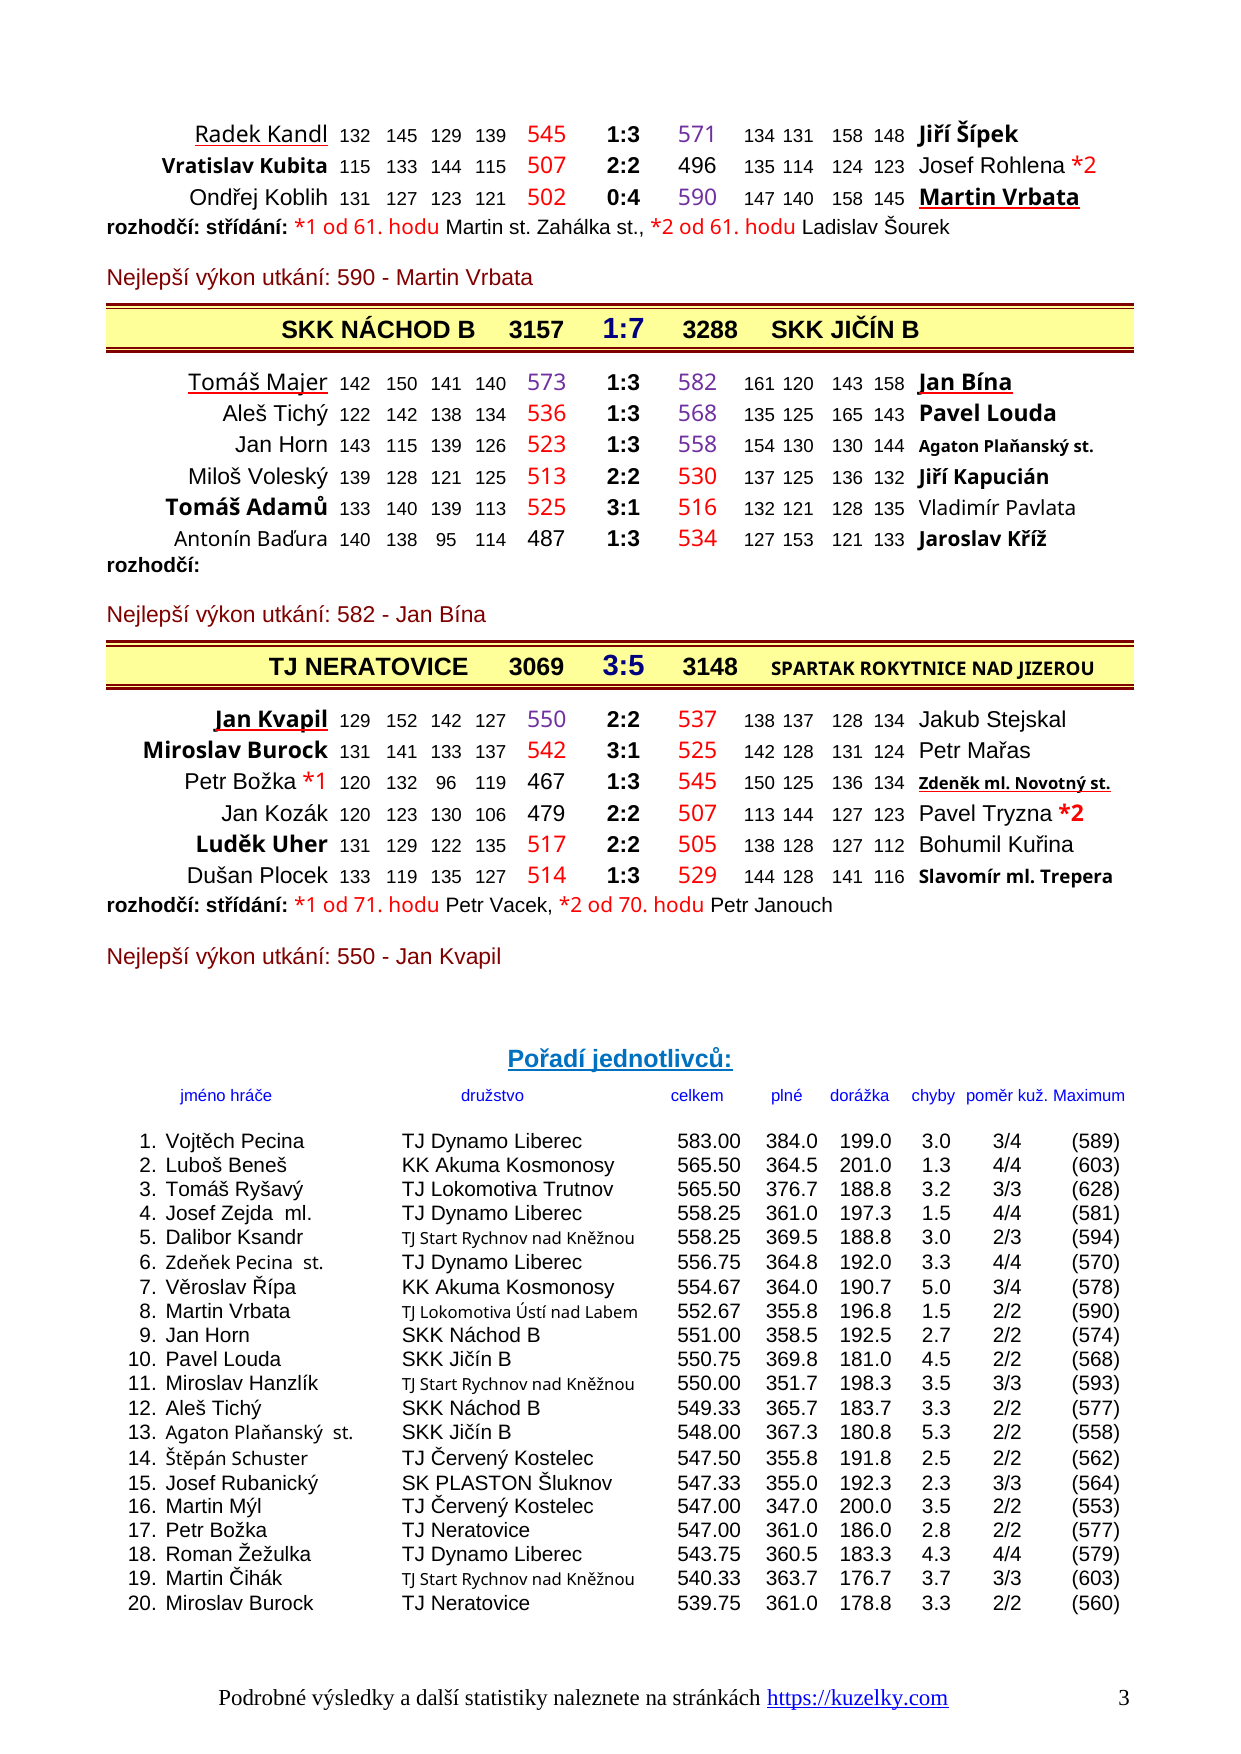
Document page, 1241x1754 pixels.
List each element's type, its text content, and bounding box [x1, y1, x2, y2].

text Luděk Uher 131 129 122 135 517 2:2 505 138 128 127 112 Bohumil Kuřina [106, 828, 1134, 859]
text Miroslav Burock 131 141 133 137 542 3:1 525 142 128 131 124 Petr Mařas [106, 734, 1134, 765]
text 7. Věroslav Řípa KK Akuma Kosmonosy 554.67 364.0 190.7 5.0 3/4 (578) [106, 1274, 1134, 1298]
text 5. Dalibor Ksandr TJ Start Rychnov nad Kněžnou 558.25 369.5 188.8 3.0 2/3 (594) [106, 1224, 1134, 1249]
text Dušan Plocek 133 119 135 127 514 1:3 529 144 128 141 116 Slavomír ml. Trepera [106, 859, 1134, 890]
text 9. Jan Horn SKK Náchod B 551.00 358.5 192.5 2.7 2/2 (574) [106, 1323, 1134, 1347]
text rozhodčí: [106, 553, 1134, 577]
text Jan Kozák 120 123 130 106 479 2:2 507 113 144 127 123 Pavel Tryzna *2 [106, 797, 1134, 828]
text TJ Neratovice 3069 3:5 3148 Spartak Rokytnice nad Jizerou [106, 647, 1134, 684]
text Nejlepší výkon utkání: 550 - Jan Kvapil [106, 943, 1134, 969]
text 2. Luboš Beneš KK Akuma Kosmonosy 565.50 364.5 201.0 1.3 4/4 (603) [106, 1153, 1134, 1177]
text 15. Josef Rubanický SK PLASTON Šluknov 547.33 355.0 192.3 2.3 3/3 (564) [106, 1470, 1134, 1494]
text 3. Tomáš Ryšavý TJ Lokomotiva Trutnov 565.50 376.7 188.8 3.2 3/3 (628) [106, 1177, 1134, 1201]
text jméno hráče družstvo celkem plné dorážka chyby poměr kuž. Maximum [106, 1086, 1134, 1105]
text 18. Roman Žežulka TJ Dynamo Liberec 543.75 360.5 183.3 4.3 4/4 (579) [106, 1542, 1134, 1566]
text Ondřej Koblih 131 127 123 121 502 0:4 590 147 140 158 145 Martin Vrbata [106, 181, 1134, 212]
text 8. Martin Vrbata TJ Lokomotiva Ústí nad Labem 552.67 355.8 196.8 1.5 2/2 (590) [106, 1298, 1134, 1323]
text 19. Martin Čihák TJ Start Rychnov nad Kněžnou 540.33 363.7 176.7 3.7 3/3 (603) [106, 1566, 1134, 1591]
text 16. Martin Mýl TJ Červený Kostelec 547.00 347.0 200.0 3.5 2/2 (553) [106, 1494, 1134, 1518]
text rozhodčí: střídání: *1 od 61. hodu Martin st. Zahálka st., *2 od 61. hodu Ladislav Šourek [106, 212, 1134, 240]
text Aleš Tichý 122 142 138 134 536 1:3 568 135 125 165 143 Pavel Louda [106, 397, 1134, 428]
text Tomáš Majer 142 150 141 140 573 1:3 582 161 120 143 158 Jan Bína [106, 366, 1134, 397]
text 17. Petr Božka TJ Neratovice 547.00 361.0 186.0 2.8 2/2 (577) [106, 1518, 1134, 1542]
text Pořadí jednotlivců: [94, 1044, 1145, 1073]
text 12. Aleš Tichý SKK Náchod B 549.33 365.7 183.7 3.3 2/2 (577) [106, 1395, 1134, 1419]
text 20. Miroslav Burock TJ Neratovice 539.75 361.0 178.8 3.3 2/2 (560) [106, 1591, 1134, 1615]
text Radek Kandl 132 145 129 139 545 1:3 571 134 131 158 148 Jiří Šípek [106, 118, 1134, 149]
text 11. Miroslav Hanzlík TJ Start Rychnov nad Kněžnou 550.00 351.7 198.3 3.5 3/3 (593) [106, 1371, 1134, 1395]
text Miloš Voleský 139 128 121 125 513 2:2 530 137 125 136 132 Jiří Kapucián [106, 459, 1134, 491]
text SKK Náchod B 3157 1:7 3288 SKK Jičín B [106, 309, 1134, 347]
text Jan Kvapil 129 152 142 127 550 2:2 537 138 137 128 134 Jakub Stejskal [106, 703, 1134, 734]
text 6. Zdeňek Pecina st. TJ Dynamo Liberec 556.75 364.8 192.0 3.3 4/4 (570) [106, 1249, 1134, 1274]
text Vratislav Kubita 115 133 144 115 507 2:2 496 135 114 124 123 Josef Rohlena *2 [106, 149, 1134, 181]
text rozhodčí: střídání: *1 od 71. hodu Petr Vacek, *2 od 70. hodu Petr Janouch [106, 890, 1134, 919]
text 4. Josef Zejda ml. TJ Dynamo Liberec 558.25 361.0 197.3 1.5 4/4 (581) [106, 1201, 1134, 1224]
text Antonín Baďura 140 138 95 114 487 1:3 534 127 153 121 133 Jaroslav Kříž [106, 522, 1134, 553]
text Nejlepší výkon utkání: 590 - Martin Vrbata [106, 264, 1134, 291]
text Nejlepší výkon utkání: 582 - Jan Bína [106, 601, 1134, 628]
text 1. Vojtěch Pecina TJ Dynamo Liberec 583.00 384.0 199.0 3.0 3/4 (589) [106, 1129, 1134, 1153]
text Jan Horn 143 115 139 126 523 1:3 558 154 130 130 144 Agaton Plaňanský st. [106, 428, 1134, 459]
text 13. Agaton Plaňanský st. SKK Jičín B 548.00 367.3 180.8 5.3 2/2 (558) [106, 1419, 1134, 1445]
text 10. Pavel Louda SKK Jičín B 550.75 369.8 181.0 4.5 2/2 (568) [106, 1347, 1134, 1371]
text Tomáš Adamů 133 140 139 113 525 3:1 516 132 121 128 135 Vladimír Pavlata [106, 491, 1134, 522]
text 14. Štěpán Schuster TJ Červený Kostelec 547.50 355.8 191.8 2.5 2/2 (562) [106, 1445, 1134, 1470]
text Petr Božka *1 120 132 96 119 467 1:3 545 150 125 136 134 Zdeněk ml. Novotný st. [106, 765, 1134, 797]
